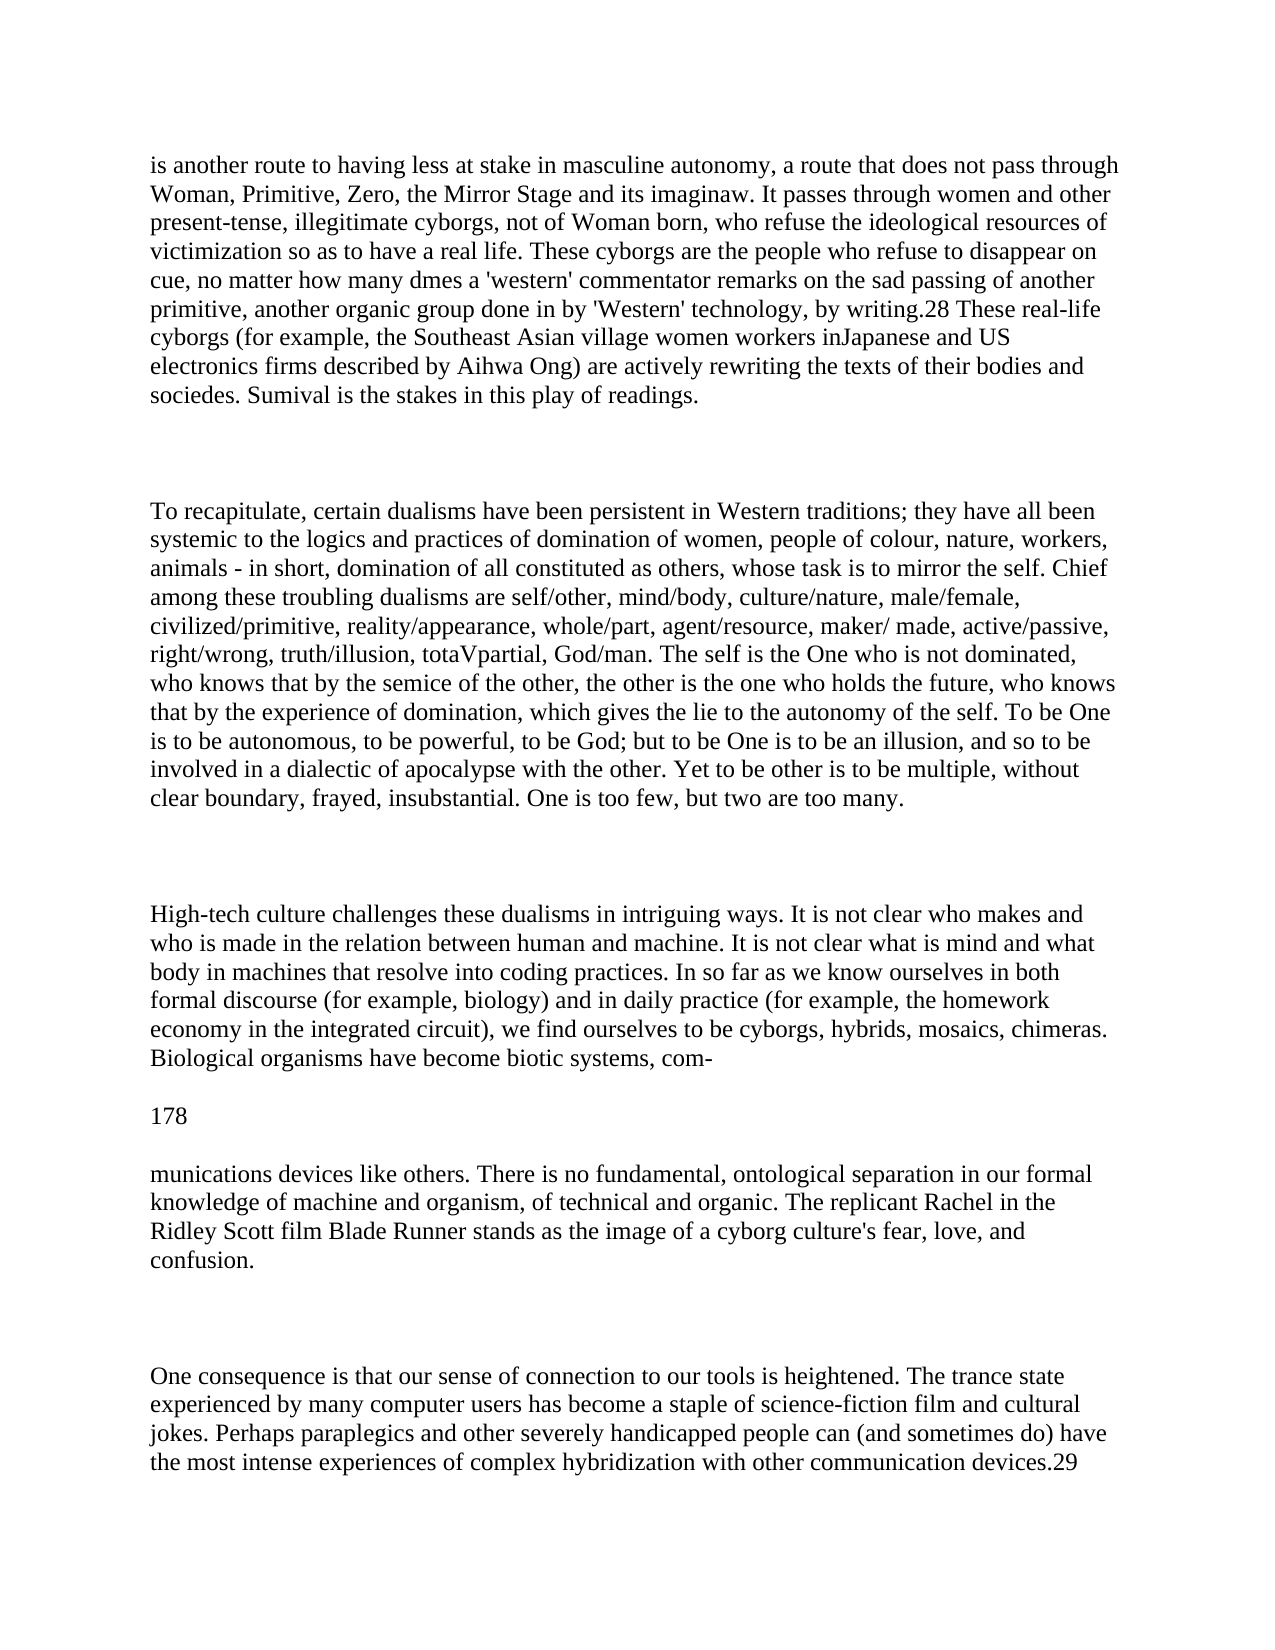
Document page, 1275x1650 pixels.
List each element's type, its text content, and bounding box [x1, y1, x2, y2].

text 178 [150, 1101, 1125, 1129]
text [150, 1361, 1125, 1476]
text munications devices like others. There is no fundamental, ontological separation in our formal knowledge of machine and organism, of technical and organic. The replicant Rachel in the Ridley Scott film Blade Runner stands as the image of a cyborg culture's fear, love, and confusion. [150, 1159, 1125, 1274]
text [150, 150, 1125, 409]
text High-tech culture challenges these dualisms in intriguing ways. It is not clear who makes and who is made in the relation between human and machine. It is not clear what is mind and what body in machines that resolve into coding practices. In so far as we know ourselves in both formal discourse (for example, biology) and in daily practice (for example, the homework economy in the integrated circuit), we find ourselves to be cyborgs, hybrids, mosaics, chimeras. Biological organisms have become biotic systems, com- [150, 899, 1125, 1072]
text To recapitulate, certain dualisms have been persistent in Western traditions; they have all been systemic to the logics and practices of domination of women, people of colour, nature, workers, animals - in short, domination of all constituted as others, whose task is to mirror the self. Chief among these troubling dualisms are self/other, mind/body, culture/nature, male/female, civilized/primitive, reality/appearance, whole/part, agent/resource, maker/ made, active/passive, right/wrong, truth/illusion, totaVpartial, God/man. The self is the One who is not dominated, who knows that by the semice of the other, the other is the one who holds the future, who knows that by the experience of domination, which gives the lie to the autonomy of the self. To be One is to be autonomous, to be powerful, to be God; but to be One is to be an illusion, and so to be involved in a dialectic of apocalypse with the other. Yet to be other is to be multiple, without clear boundary, frayed, insubstantial. One is too few, but two are too many. [150, 496, 1125, 812]
